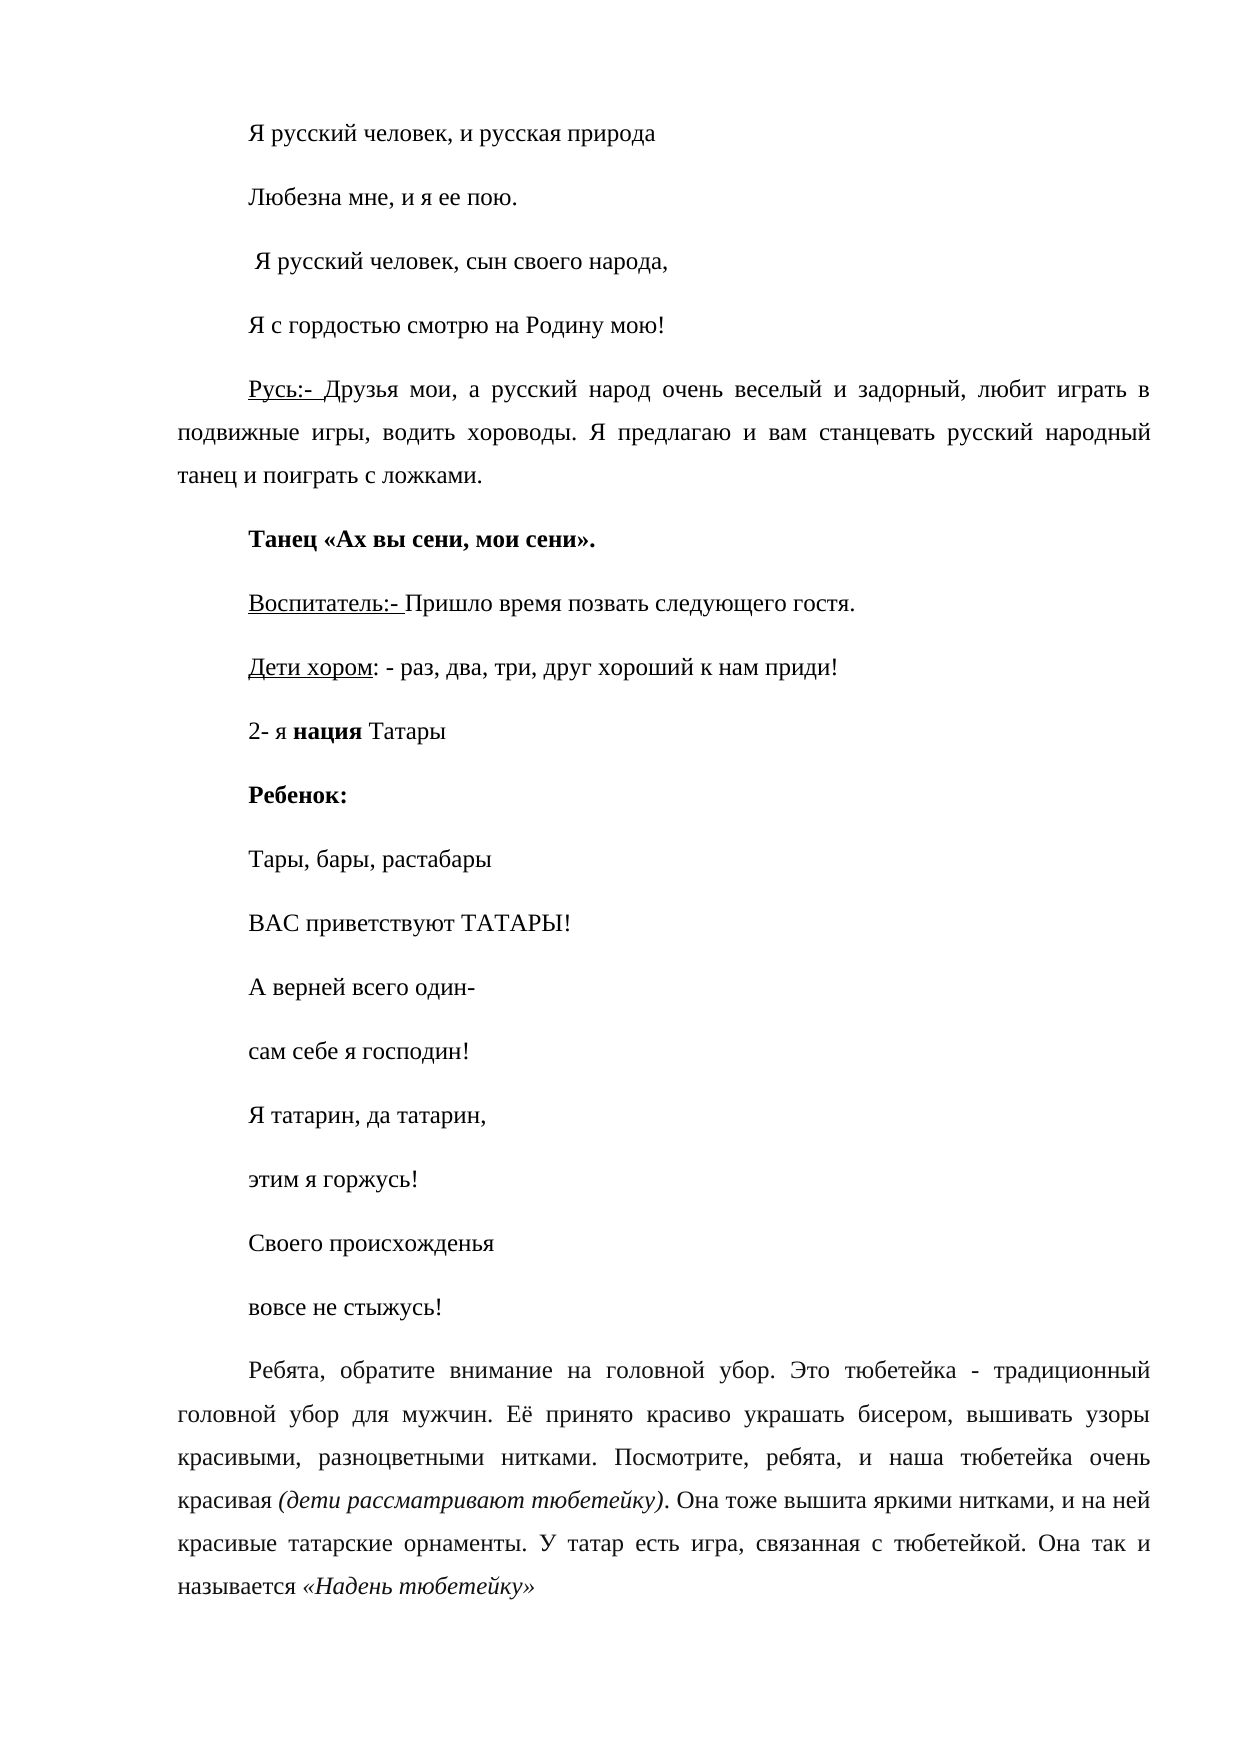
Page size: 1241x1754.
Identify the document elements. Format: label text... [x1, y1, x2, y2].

text Русь:- Друзья мои, а русский народ очень веселый и задорный, любит играть в подвижные игры, водить хороводы. Я предлагаю и вам станцевать русский народный танец и поиграть с ложками. [177, 374, 1152, 489]
text Я русский человек, сын своего народа, [177, 246, 1152, 275]
text Тары, бары, растабары [177, 844, 1152, 873]
text Ребята, обратите внимание на головной убор. Это тюбетейка - традиционный головной убор для мужчин. Её принято красиво украшать бисером, вышивать узоры красивыми, разноцветными нитками. Посмотрите, ребята, и наша тюбетейка очень красивая (дети рассматривают тюбетейку). Она тоже вышита яркими нитками, и на ней красивые татарские орнаменты. У татар есть игра, связанная с тюбетейкой. Она так и называется «Надень тюбетейку» [177, 1356, 1152, 1600]
text Ребенок: [177, 780, 1152, 809]
text 2- я нация Татары [177, 716, 1152, 745]
text А верней всего один- [177, 972, 1152, 1001]
text вовсе не стыжусь! [177, 1292, 1152, 1320]
text Дети хором: - раз, два, три, друг хороший к нам приди! [177, 652, 1152, 681]
text Танец «Ах вы сени, мои сени». [177, 524, 1152, 553]
text Воспитатель:- Пришло время позвать следующего гостя. [177, 588, 1152, 617]
text Я татарин, да татарин, [177, 1100, 1152, 1128]
text сам себе я господин! [177, 1036, 1152, 1064]
text Я русский человек, и русская природа [177, 118, 1152, 147]
text Своего происхожденья [177, 1228, 1152, 1256]
text Я с гордостью смотрю на Родину мою! [177, 310, 1152, 339]
text Любезна мне, и я ее пою. [177, 182, 1152, 211]
text ВАС приветствуют ТАТАРЫ! [177, 908, 1152, 937]
text этим я горжусь! [177, 1164, 1152, 1192]
